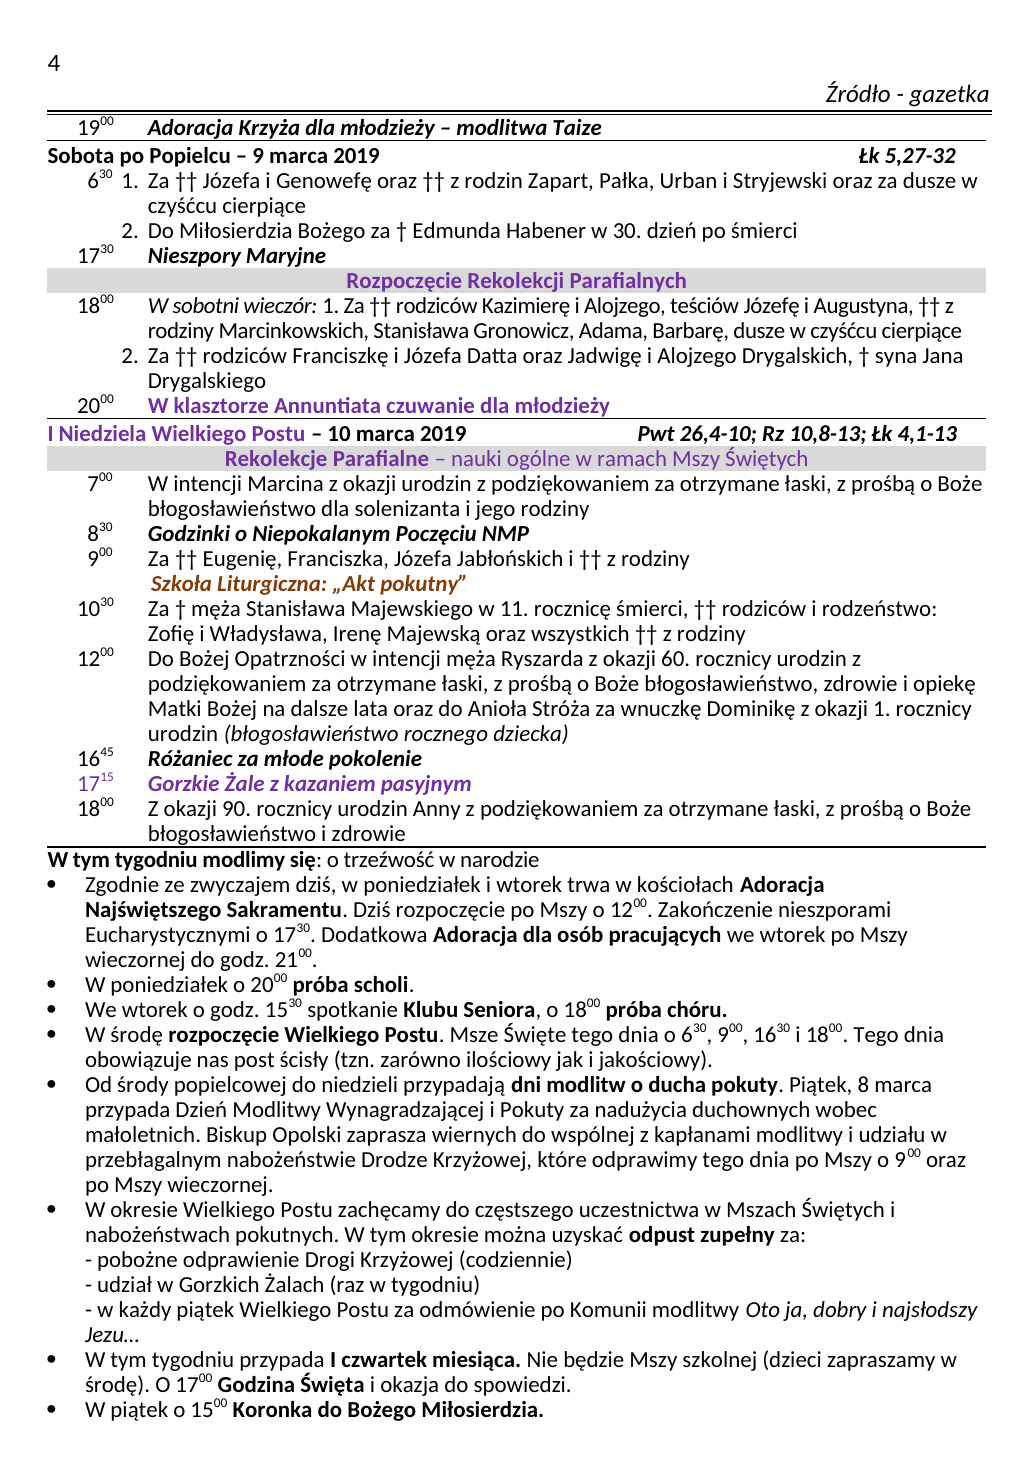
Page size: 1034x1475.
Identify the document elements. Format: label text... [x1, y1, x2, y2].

text 1900 Adoracja Krzyża dla młodzieży – modlitwa Taize [47, 115, 986, 140]
list We wtorek o godz. 1530 spotkanie Klubu Seniora, o 1800 próba chóru. [47, 997, 986, 1022]
list W okresie Wielkiego Postu zachęcamy do częstszego uczestnictwa w Mszach Świętych i nabożeństwach pokutnych. W tym okresie można uzyskać odpust zupełny za: [47, 1197, 986, 1247]
list W tym tygodniu przypada I czwartek miesiąca. Nie będzie Mszy szkolnej (dzieci zapraszamy w środę). O 1700 Godzina Święta i okazja do spowiedzi. [47, 1347, 986, 1397]
text 2000 W klasztorze Annuntiata czuwanie dla młodzieży [47, 393, 986, 418]
list Zgodnie ze zwyczajem dziś, w poniedziałek i wtorek trwa w kościołach Adoracja Najświętszego Sakramentu. Dziś rozpoczęcie po Mszy o 1200. Zakończenie nieszporami Eucharystycznymi o 1730. Dodatkowa Adoracja dla osób pracujących we wtorek po Mszy wieczornej do godz. 2100. [47, 872, 947, 972]
text W tym tygodniu modlimy się: o trzeźwość w narodzie [47, 848, 986, 872]
text 830 Godzinki o Niepokalanym Poczęciu NMP [47, 521, 986, 546]
text - pobożne odprawienie Drogi Krzyżowej (codziennie) [85, 1247, 986, 1272]
text 630 1. Za †† Józefa i Genowefę oraz †† z rodzin Zapart, Pałka, Urban i Stryjewski oraz za dusze w czyśćcu cierpiące [47, 168, 986, 218]
list W środę rozpoczęcie Wielkiego Postu. Msze Święte tego dnia o 630, 900, 1630 i 1800. Tego dnia obowiązuje nas post ścisły (tzn. zarówno ilościowy jak i jakościowy). [47, 1022, 986, 1072]
text 700 W intencji Marcina z okazji urodzin z podziękowaniem za otrzymane łaski, z prośbą o Boże błogosławieństwo dla solenizanta i jego rodziny [47, 471, 986, 521]
text Rozpoczęcie Rekolekcji Parafialnych [47, 268, 986, 293]
text 1645 Różaniec za młode pokolenie [47, 746, 986, 771]
list W piątek o 1500 Koronka do Bożego Miłosierdzia. [47, 1397, 986, 1422]
text Sobota po Popielcu – 9 marca 2019 Łk 5,27-32 [47, 141, 986, 168]
text - udział w Gorzkich Żalach (raz w tygodniu) [85, 1272, 986, 1297]
list Od środy popielcowej do niedzieli przypadają dni modlitw o ducha pokuty. Piątek, 8 marca przypada Dzień Modlitwy Wynagradzającej i Pokuty za nadużycia duchownych wobec małoletnich. Biskup Opolski zaprasza wiernych do wspólnej z kapłanami modlitwy i udziału w przebłagalnym nabożeństwie Drodze Krzyżowej, które odprawimy tego dnia po Mszy o 900 oraz po Mszy wieczornej. [47, 1072, 986, 1197]
text 1030 Za † męża Stanisława Majewskiego w 11. rocznicę śmierci, †† rodziców i rodzeństwo: Zofię i Władysława, Irenę Majewską oraz wszystkich †† z rodziny [47, 596, 986, 646]
text - w każdy piątek Wielkiego Postu za odmówienie po Komunii modlitwy Oto ja, dobry i najsłodszy Jezu… [85, 1297, 986, 1347]
text 2. Za †† rodziców Franciszkę i Józefa Datta oraz Jadwigę i Alojzego Drygalskich, † syna Jana Drygalskiego [47, 343, 986, 393]
text 2. Do Miłosierdzia Bożego za † Edmunda Habener w 30. dzień po śmierci [47, 218, 986, 243]
text 1800 W sobotni wieczór: 1. Za †† rodziców Kazimierę i Alojzego, teściów Józefę i Augustyna, †† z rodziny Marcinkowskich, Stanisława Gronowicz, Adama, Barbarę, dusze w czyśćcu cierpiące [47, 293, 986, 343]
text 900 Za †† Eugenię, Franciszka, Józefa Jabłońskich i †† z rodziny [47, 546, 986, 571]
text 1715 Gorzkie Żale z kazaniem pasyjnym [47, 771, 986, 796]
text I Niedziela Wielkiego Postu – 10 marca 2019 Pwt 26,4-10; Rz 10,8-13; Łk 4,1-13 [47, 419, 986, 446]
text 1200 Do Bożej Opatrzności w intencji męża Ryszarda z okazji 60. rocznicy urodzin z podziękowaniem za otrzymane łaski, z prośbą o Boże błogosławieństwo, zdrowie i opiekę Matki Bożej na dalsze lata oraz do Anioła Stróża za wnuczkę Dominikę z okazji 1. rocznicy urodzin (błogosławieństwo rocznego dziecka) [47, 646, 986, 746]
list W poniedziałek o 2000 próba scholi. [47, 972, 947, 997]
text 1730 Nieszpory Maryjne [47, 243, 986, 268]
text 1800 Z okazji 90. rocznicy urodzin Anny z podziękowaniem za otrzymane łaski, z prośbą o Boże błogosławieństwo i zdrowie [47, 796, 986, 846]
text Rekolekcje Parafialne – nauki ogólne w ramach Mszy Świętych [47, 446, 986, 471]
text Szkoła Liturgiczna: „Akt pokutny” [47, 571, 986, 596]
